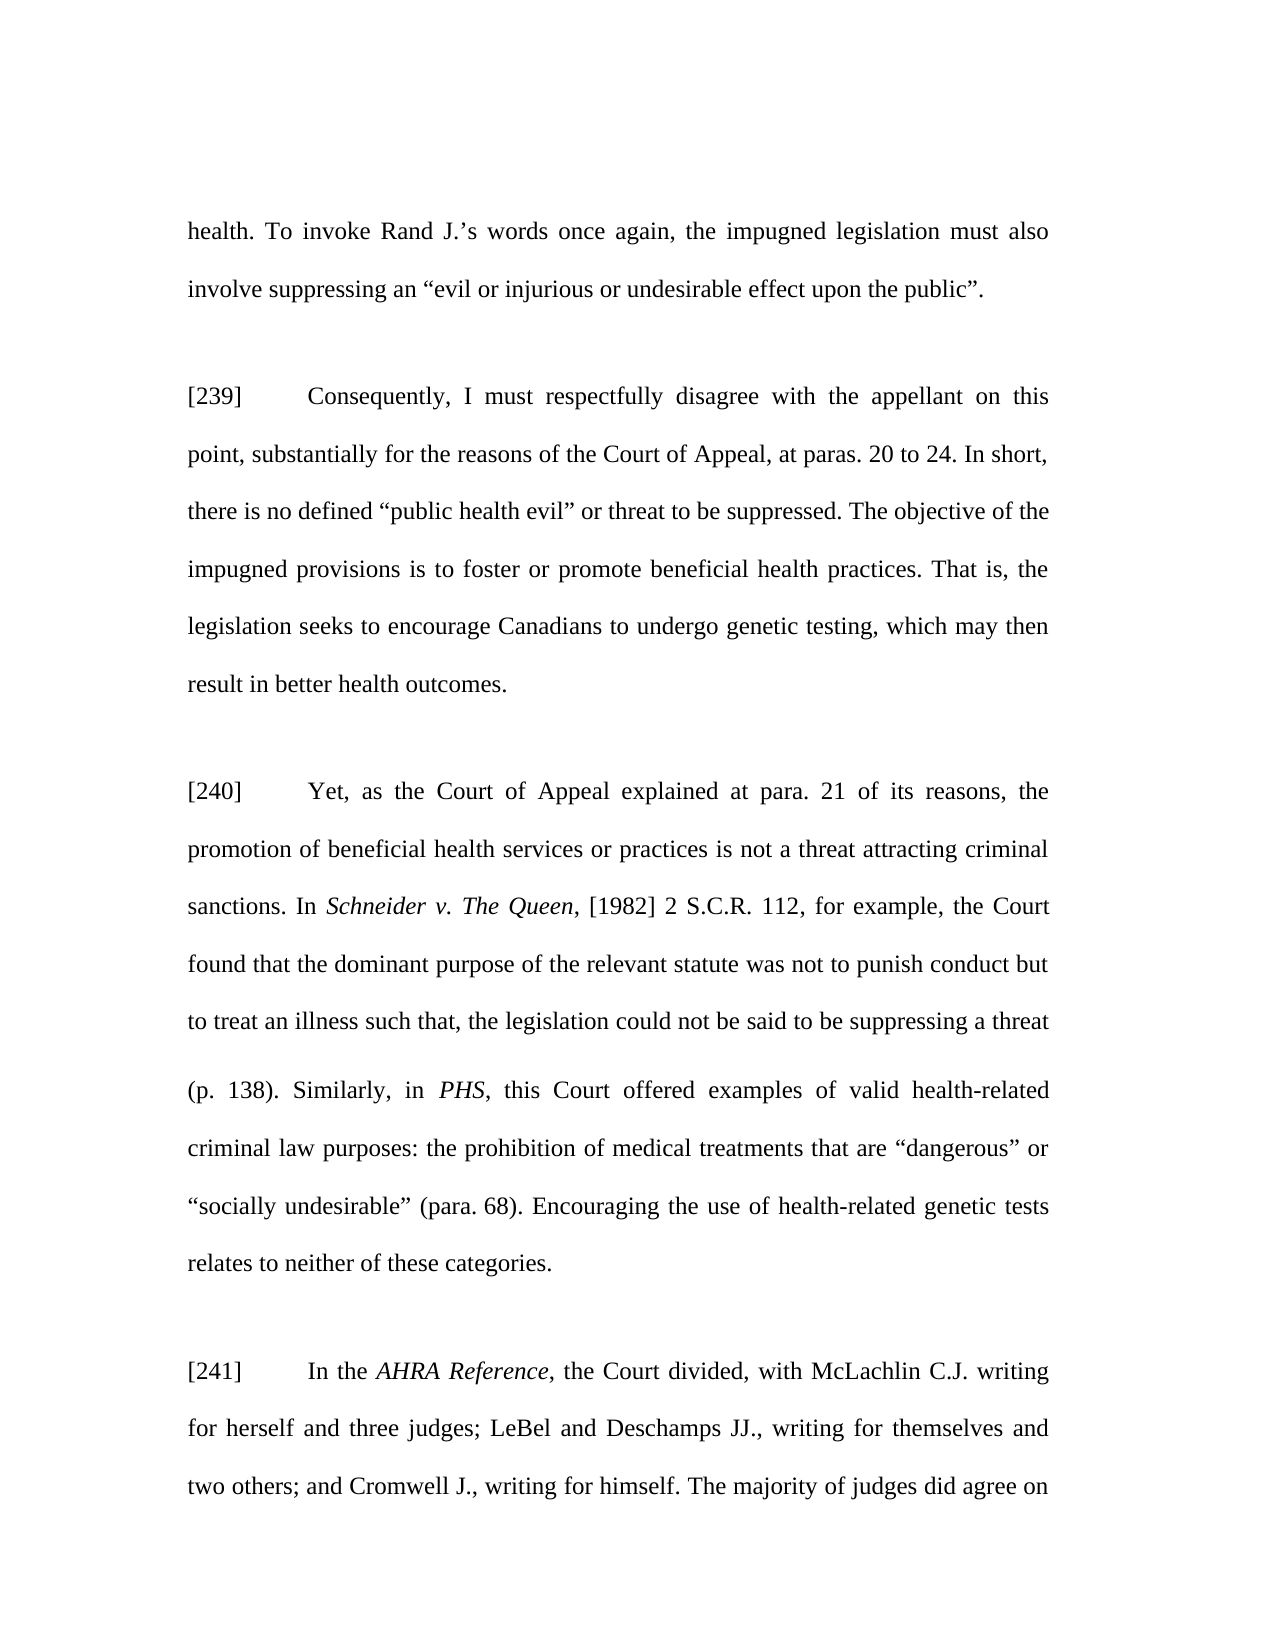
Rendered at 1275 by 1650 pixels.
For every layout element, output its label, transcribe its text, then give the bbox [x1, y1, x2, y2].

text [187, 1356, 1050, 1499]
text Consequently, I must respectfully disagree with the appellant on this point, substantially for the reasons of the Court of Appeal, at paras. 20 to 24. In short, there is no defined “public health evil” or threat to be suppressed. The objective of the impugned provisions is to foster or promote beneficial health practices. That is, the legislation seeks to encourage Canadians to undergo genetic testing, which may then result in better health outcomes. [187, 381, 1050, 698]
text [187, 216, 1050, 303]
text Yet, as the Court of Appeal explained at para. 21 of its reasons, the promotion of beneficial health services or practices is not a threat attracting criminal sanctions. In Schneider v. The Queen, [1982] 2 S.C.R. 112, for example, the Court found that the dominant purpose of the relevant statute was not to punish conduct but to treat an illness such that, the legislation could not be said to be suppressing a threat (p. 138). Similarly, in PHS, this Court offered examples of valid health-related criminal law purposes: the prohibition of medical treatments that are “dangerous” or “socially undesirable” (para. 68). Encouraging the use of health-related genetic tests relates to neither of these categories. [187, 776, 1050, 1277]
